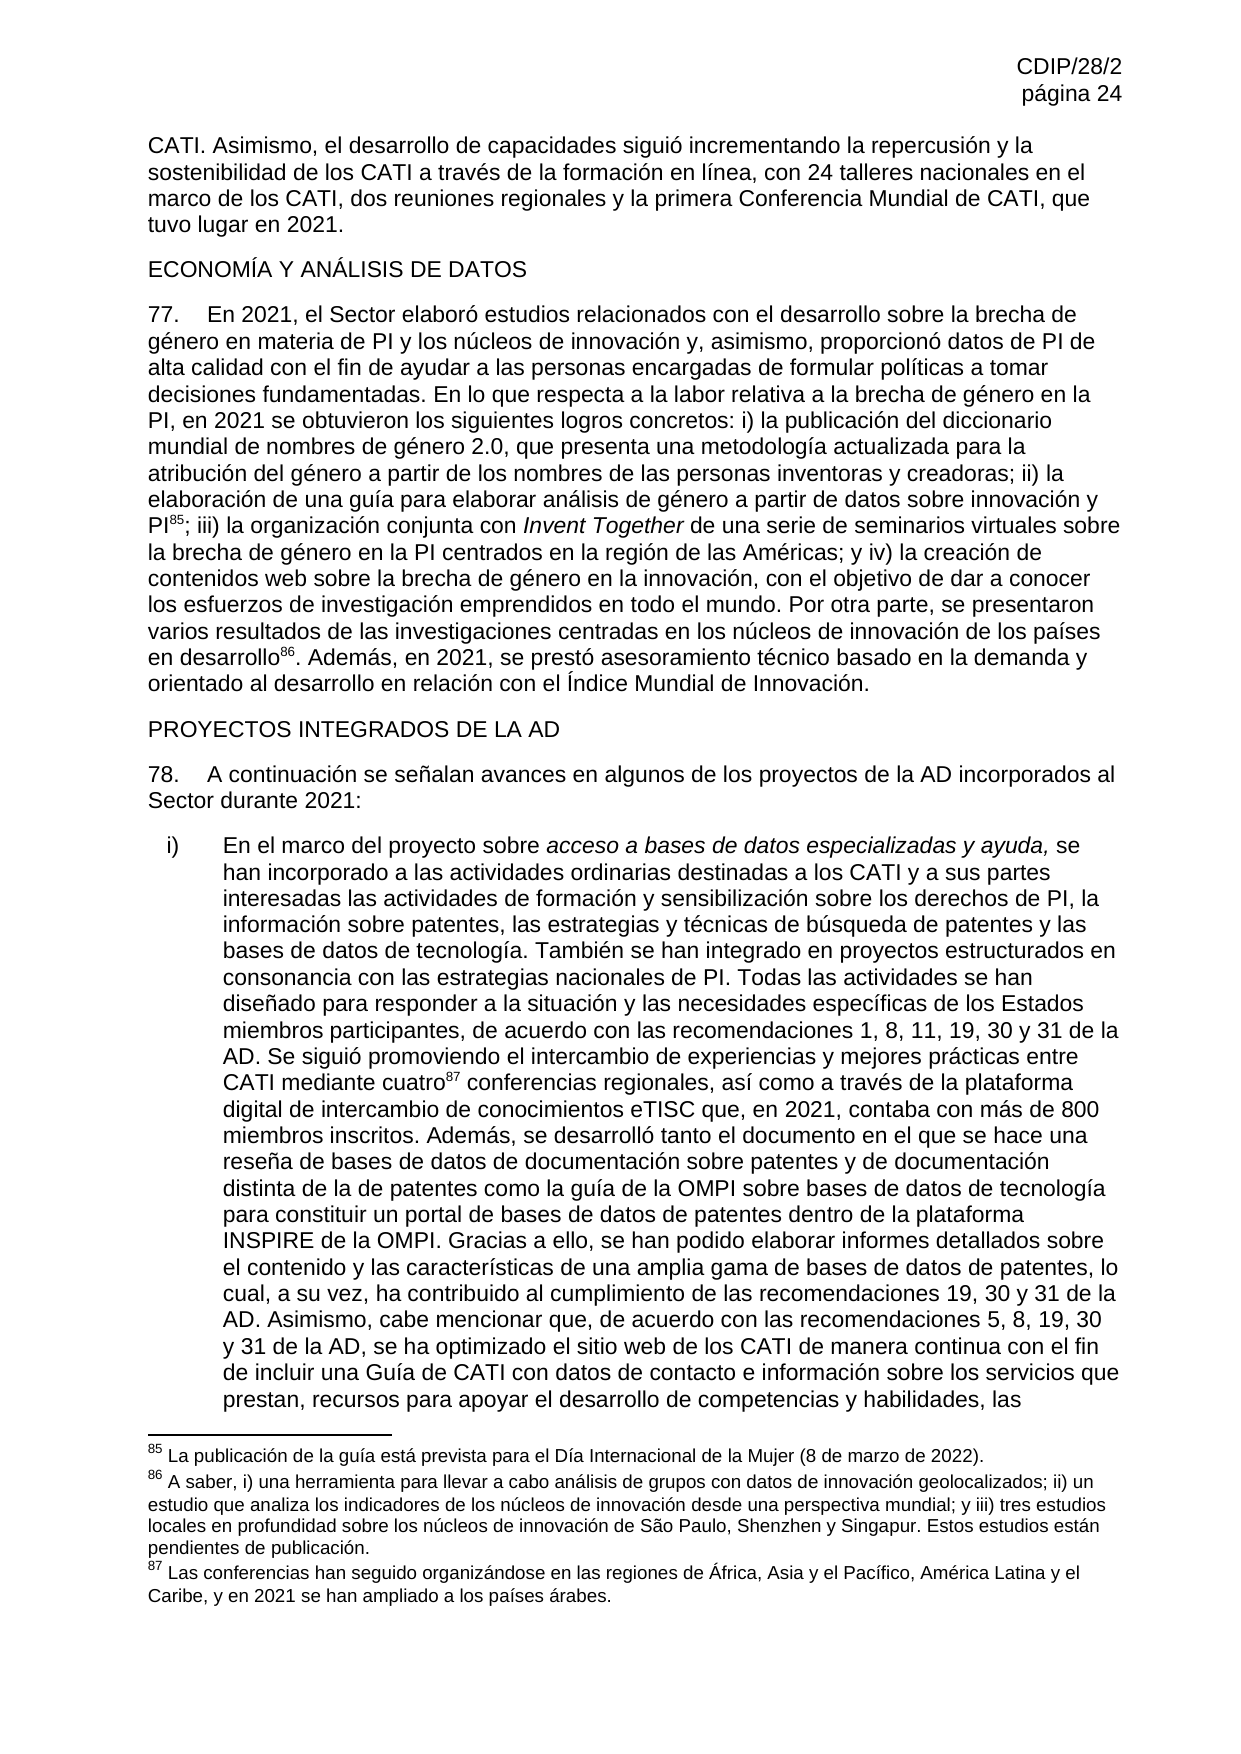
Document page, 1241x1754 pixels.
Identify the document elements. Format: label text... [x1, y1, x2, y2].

list A continuación se señalan avances en algunos de los proyectos de la AD incorporados al Sector durante 2021: [148, 761, 1122, 813]
subtitle Proyectos integrados de la AD [148, 716, 1122, 742]
list En 2021, el Sector elaboró estudios relacionados con el desarrollo sobre la brecha de género en materia de PI y los núcleos de innovación y, asimismo, proporcionó datos de PI de alta calidad con el fin de ayudar a las personas encargadas de formular políticas a tomar decisiones fundamentadas. En lo que respecta a la labor relativa a la brecha de género en la PI, en 2021 se obtuvieron los siguientes logros concretos: i) la publicación del diccionario mundial de nombres de género 2.0, que presenta una metodología actualizada para la atribución del género a partir de los nombres de las personas inventoras y creadoras; ii) la elaboración de una guía para elaborar análisis de género a partir de datos sobre innovación y PI; iii) la organización conjunta con Invent Together de una serie de seminarios virtuales sobre la brecha de género en la PI centrados en la región de las Américas; y iv) la creación de contenidos web sobre la brecha de género en la innovación, con el objetivo de dar a conocer los esfuerzos de investigación emprendidos en todo el mundo. Por otra parte, se presentaron varios resultados de las investigaciones centradas en los núcleos de innovación de los países en desarrollo. Además, en 2021, se prestó asesoramiento técnico basado en la demanda y orientado al desarrollo en relación con el Índice Mundial de Innovación. [148, 301, 1122, 697]
subtitle Economía y análisis de datos [148, 256, 1122, 283]
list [166, 832, 1122, 1412]
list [148, 132, 1122, 238]
